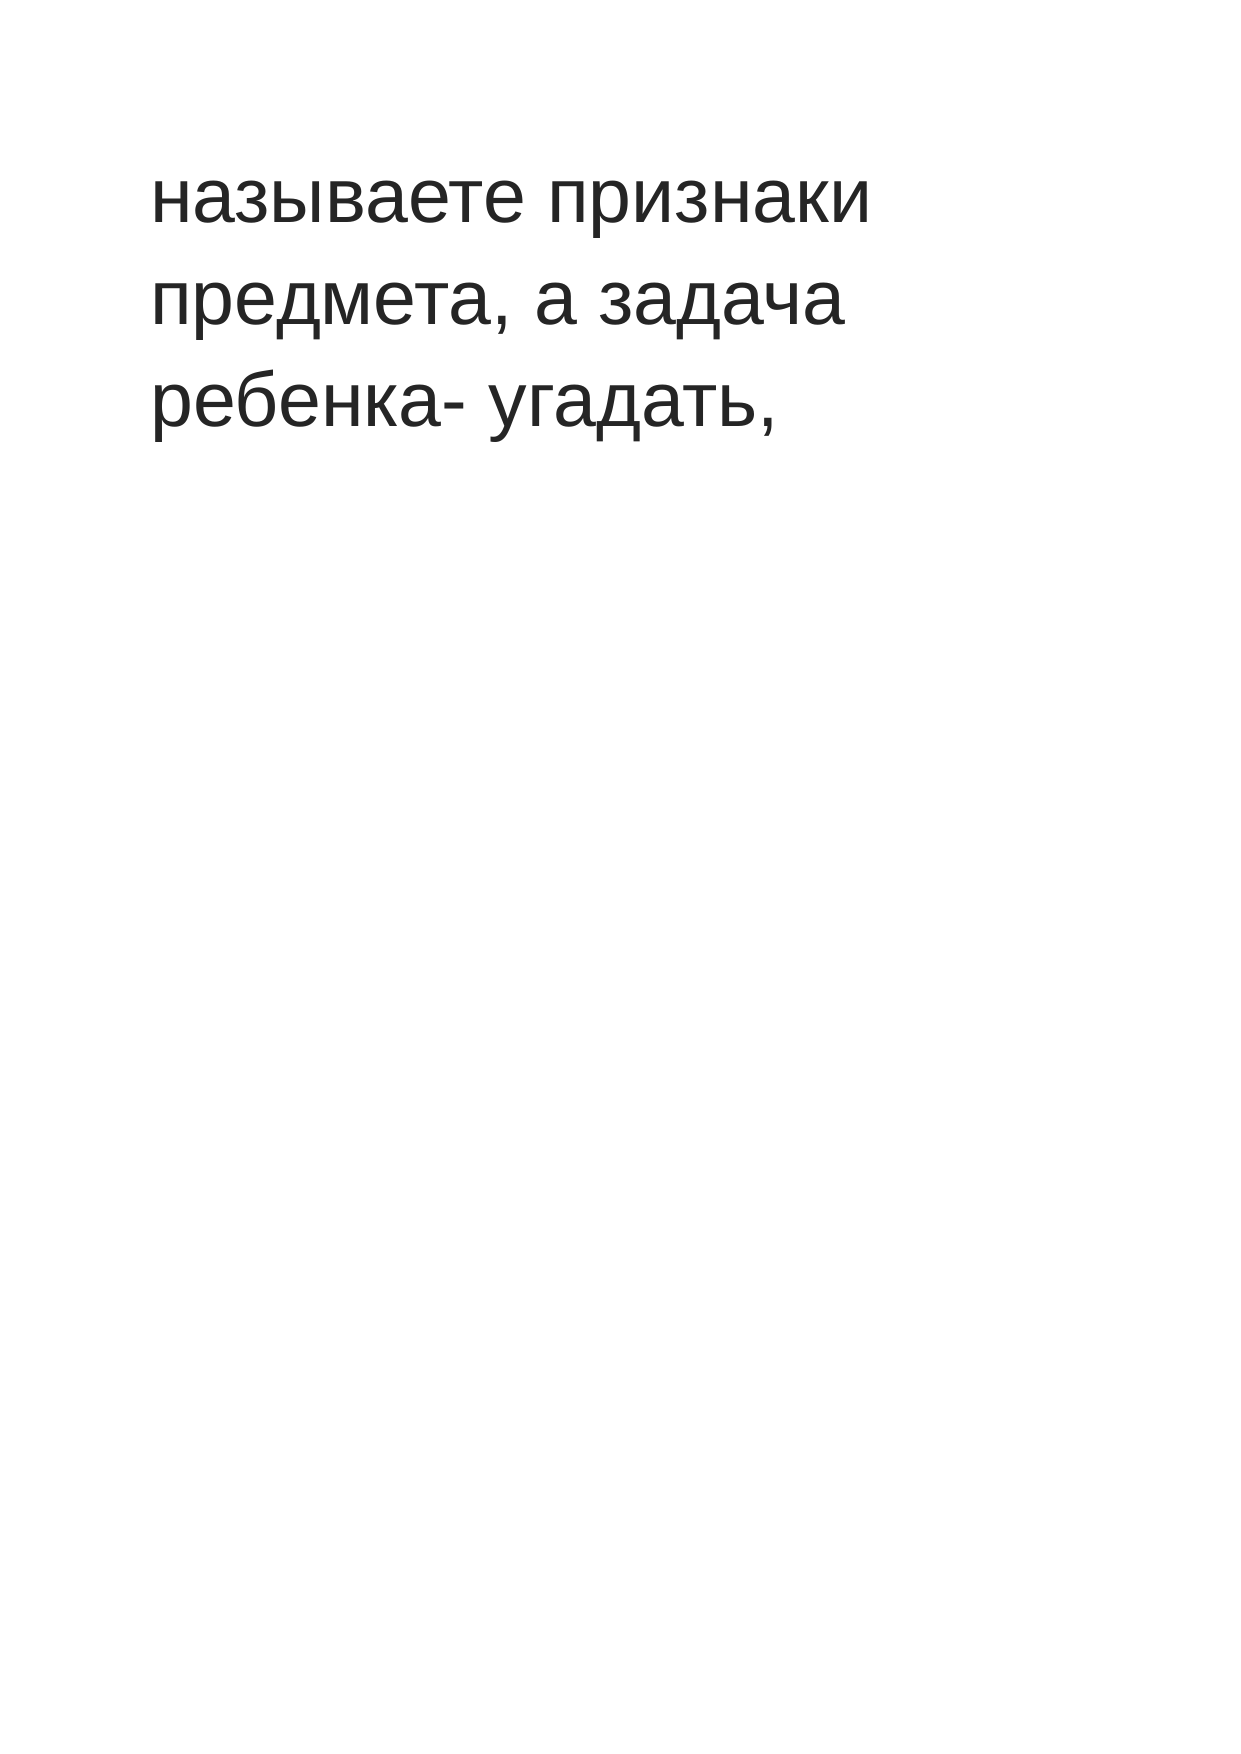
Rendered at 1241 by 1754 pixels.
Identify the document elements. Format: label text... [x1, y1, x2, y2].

list «Угадай-ка». Вы называете признаки предмета, а задача ребенка- угадать, [112, 150, 1090, 544]
